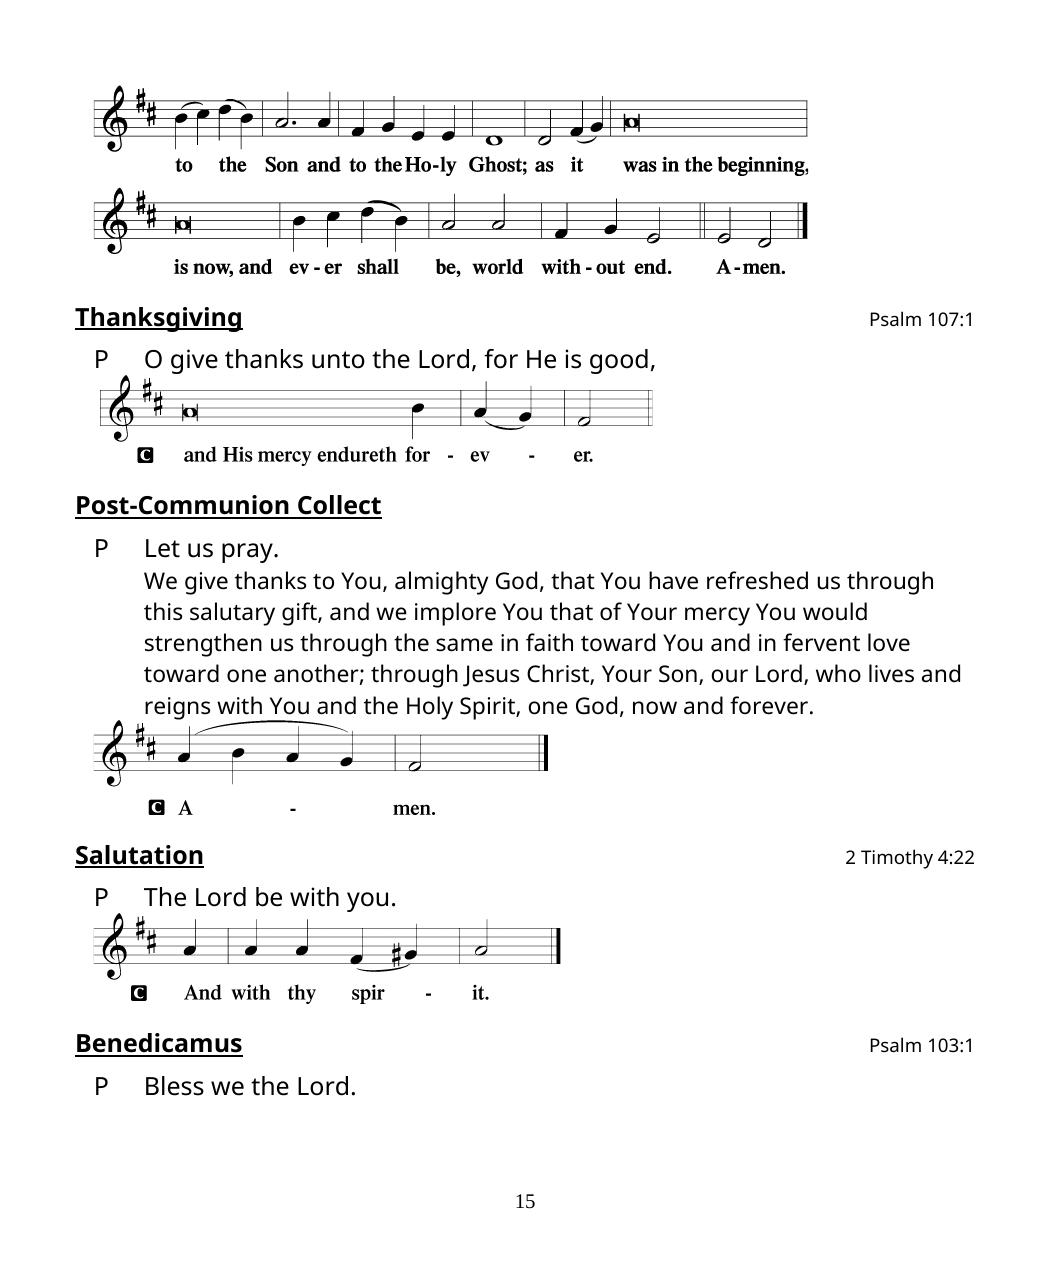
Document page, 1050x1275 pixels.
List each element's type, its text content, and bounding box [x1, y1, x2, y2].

text P Let us pray. [94, 531, 975, 564]
text P The Lord be with you. [94, 880, 975, 914]
text P Bless we the Lord. [94, 1068, 975, 1102]
picture [93, 913, 561, 1004]
picture [100, 375, 653, 466]
text Salutation 2 Timothy 4:22 [75, 837, 975, 871]
text Thanksgiving Psalm 107:1 [75, 299, 975, 333]
text We give thanks to You, almighty God, that You have refreshed us through this salutary gift, and we implore You that of Your mercy You would strengthen us through the same in faith toward You and in fervent love toward one another; through Jesus Christ, Your Son, our Lord, who lives and reigns with You and the Holy Spirit, one God, now and forever. [144, 564, 975, 721]
text Benedicamus Psalm 103:1 [75, 1026, 975, 1060]
picture [93, 720, 548, 815]
picture [93, 75, 809, 277]
text P O give thanks unto the Lord, for He is good, [94, 342, 975, 376]
text Post-Communion Collect [75, 488, 975, 522]
